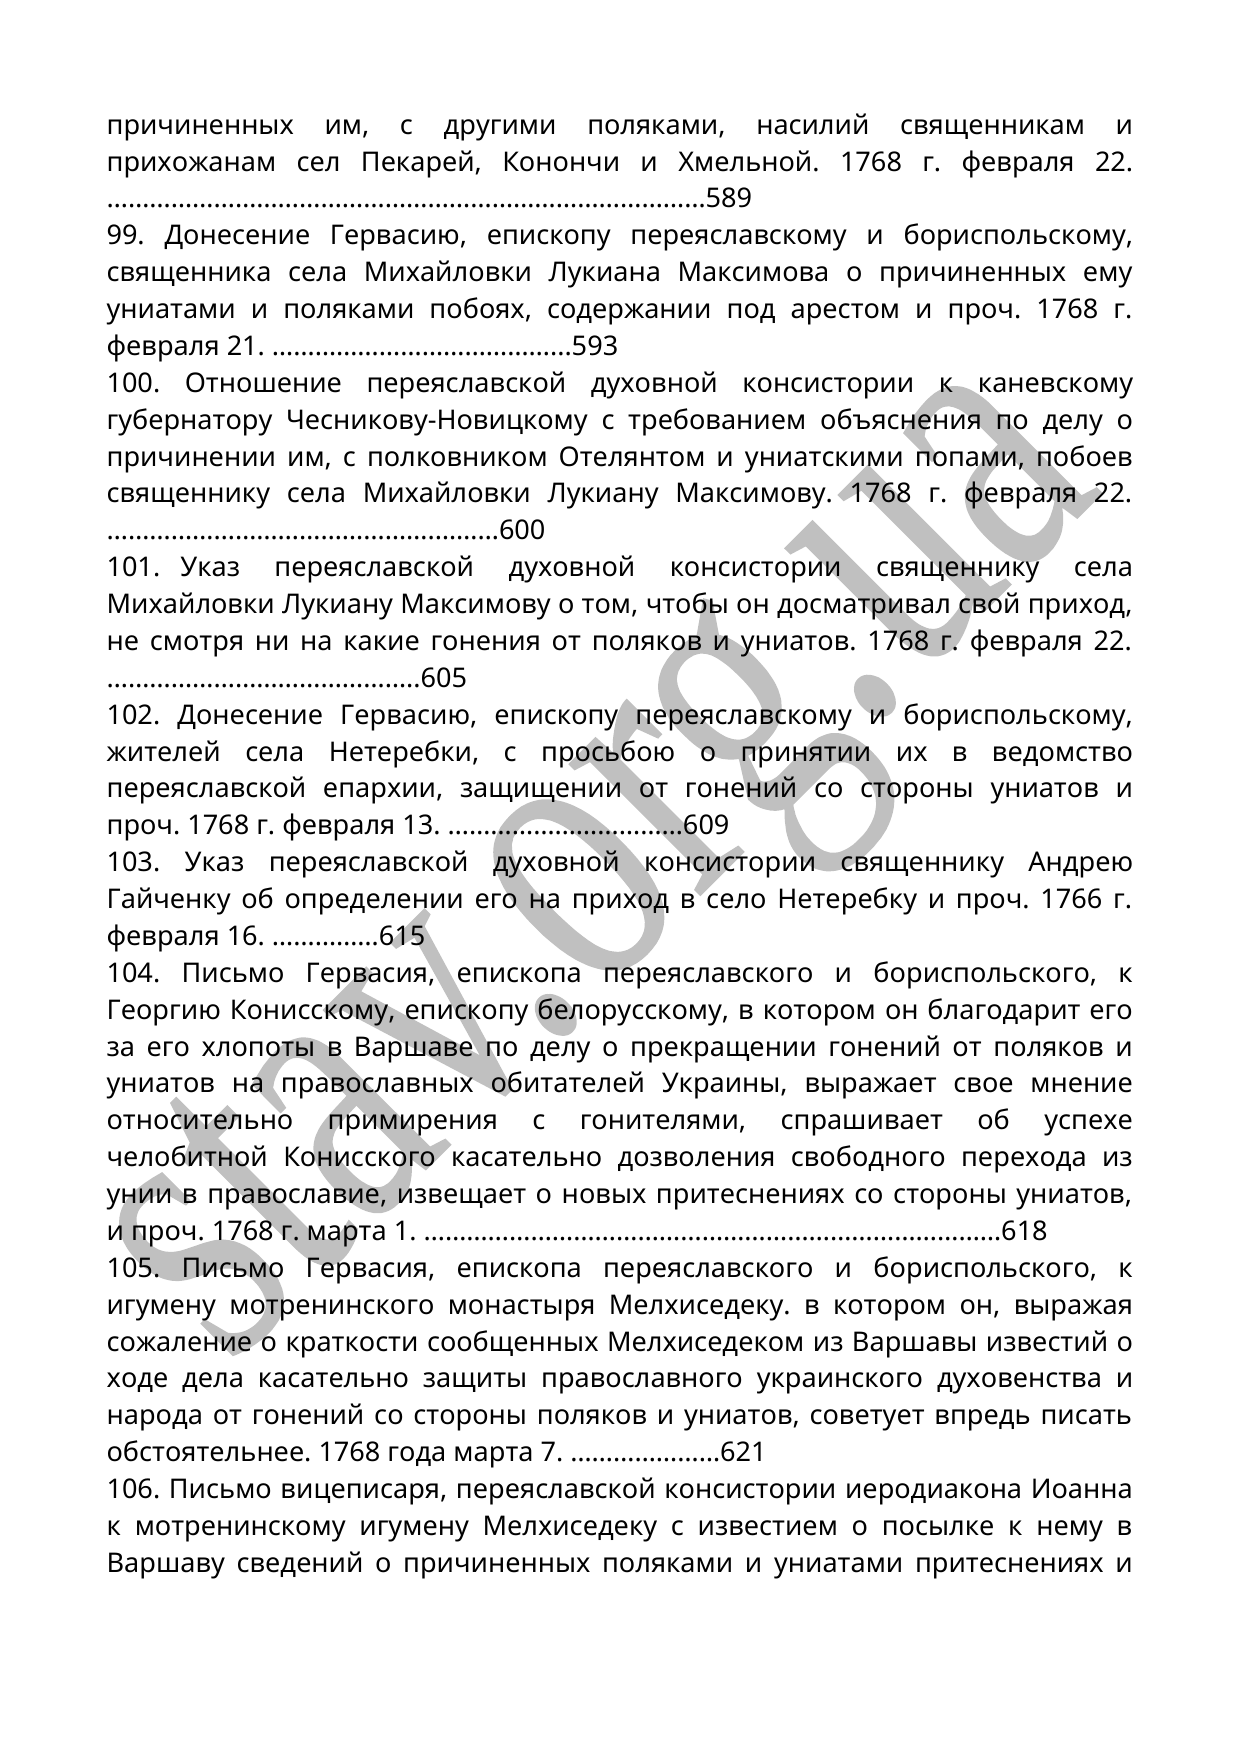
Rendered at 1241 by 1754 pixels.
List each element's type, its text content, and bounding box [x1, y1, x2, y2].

text 105. Письмо Гервасия, епископа переяславского и бориспольского, к игумену мотренинского монастыря Мелхиседеку. в котором он, выражая сожаление о краткости сообщенных Мелхиседеком из Варшавы известий о ходе дела касательно защиты православного украинского духовенства и народа от гонений со стороны поляков и униатов, советует впредь писать обстоятельнее. 1768 года марта 7. …………………621 [106, 1248, 1134, 1469]
text 104. Письмо Гервасия, епископа переяславского и бориспольского, к Георгию Конисскому, епископу белорусскому, в котором он благодарит его за его хлопоты в Варшаве по делу о прекращении гонений от поляков и униатов на православных обитателей Украины, выражает свое мнение относительно примирения с гонителями, спрашивает об успехе челобитной Конисского касательно дозволения свободного перехода из унии в православие, извещает о новых притеснениях со стороны униатов, и проч. 1768 г. марта 1. ………………………………………………………………………618 [106, 953, 1134, 1248]
text 100. Отношение переяславской духовной консистории к каневскому губернатору Чесникову-Новицкому с требованием объяснения по делу о причинении им, с полковником Отелянтом и униатскими попами, побоев священнику села Михайловки Лукиану Максимову. 1768 г. февраля 22. ……………………………………….………600 [106, 363, 1134, 548]
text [106, 1469, 1134, 1580]
text 99. Донесение Гервасию, епископу переяславскому и бориспольскому, священника села Михайловки Лукиана Максимова о причиненных ему униатами и поляками побоях, содержании под арестом и проч. 1768 г. февраля 21. …………………………………...593 [106, 216, 1134, 363]
text 102. Донесение Гервасию, епископу переяславскому и бориспольскому, жителей села Нетеребки, с просьбою о принятии их в ведомство переяславской епархии, защищении от гонений со стороны униатов и проч. 1768 г. февраля 13. ……………………………609 [106, 695, 1134, 843]
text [106, 105, 1134, 216]
text 101. Указ переяславской духовной консистории священнику села Михайловки Лукиану Максимову о том, чтобы он досматривал свой приход, не смотря ни на какие гонения от поляков и униатов. 1768 г. февраля 22. ……………………………………..605 [106, 548, 1134, 695]
text 103. Указ переяславской духовной консистории священнику Андрею Гайченку об определении его на приход в село Нетеребку и проч. 1766 г. февраля 16. ……………615 [106, 843, 1134, 953]
